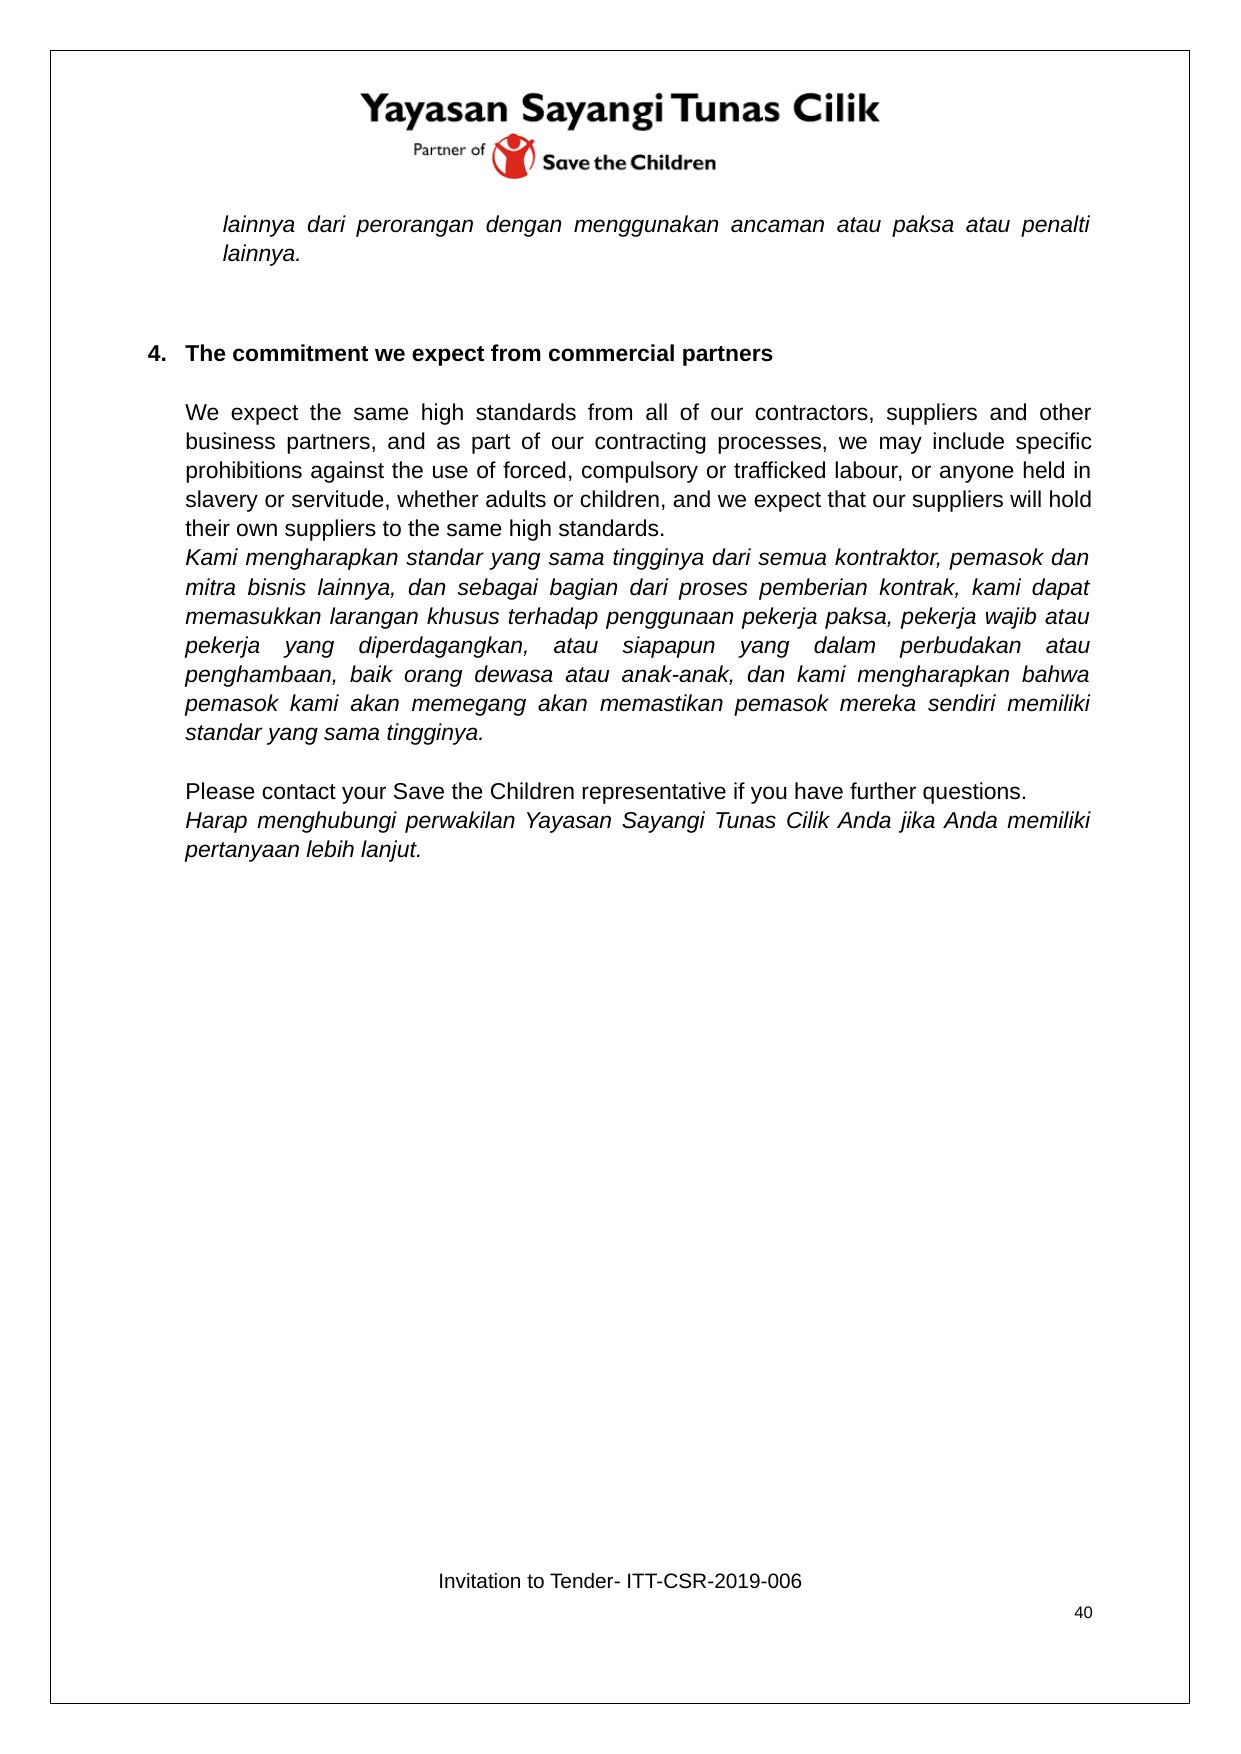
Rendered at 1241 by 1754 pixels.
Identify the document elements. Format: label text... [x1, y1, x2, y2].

text We expect the same high standards from all of our contractors, suppliers and other business partners, and as part of our contracting processes, we may include specific prohibitions against the use of forced, compulsory or trafficked labour, or anyone held in slavery or servitude, whether adults or children, and we expect that our suppliers will hold their own suppliers to the same high standards. [185, 396, 1093, 542]
text Please contact your Save the Children representative if you have further questions. [185, 775, 1093, 804]
text Harap menghubungi perwakilan Yayasan Sayangi Tunas Cilik Anda jika Anda memiliki pertanyaan lebih lanjut. [185, 804, 1093, 862]
text Kami mengharapkan standar yang sama tingginya dari semua kontraktor, pemasok dan mitra bisnis lainnya, dan sebagai bagian dari proses pemberian kontrak, kami dapat memasukkan larangan khusus terhadap penggunaan pekerja paksa, pekerja wajib atau pekerja yang diperdagangkan, atau siapapun yang dalam perbudakan atau penghambaan, baik orang dewasa atau anak-anak, dan kami mengharapkan bahwa pemasok kami akan memegang akan memastikan pemasok mereka sendiri memiliki standar yang sama tingginya. [185, 542, 1093, 746]
text 4. The commitment we expect from commercial partners [148, 337, 1093, 367]
picture [360, 73, 880, 179]
